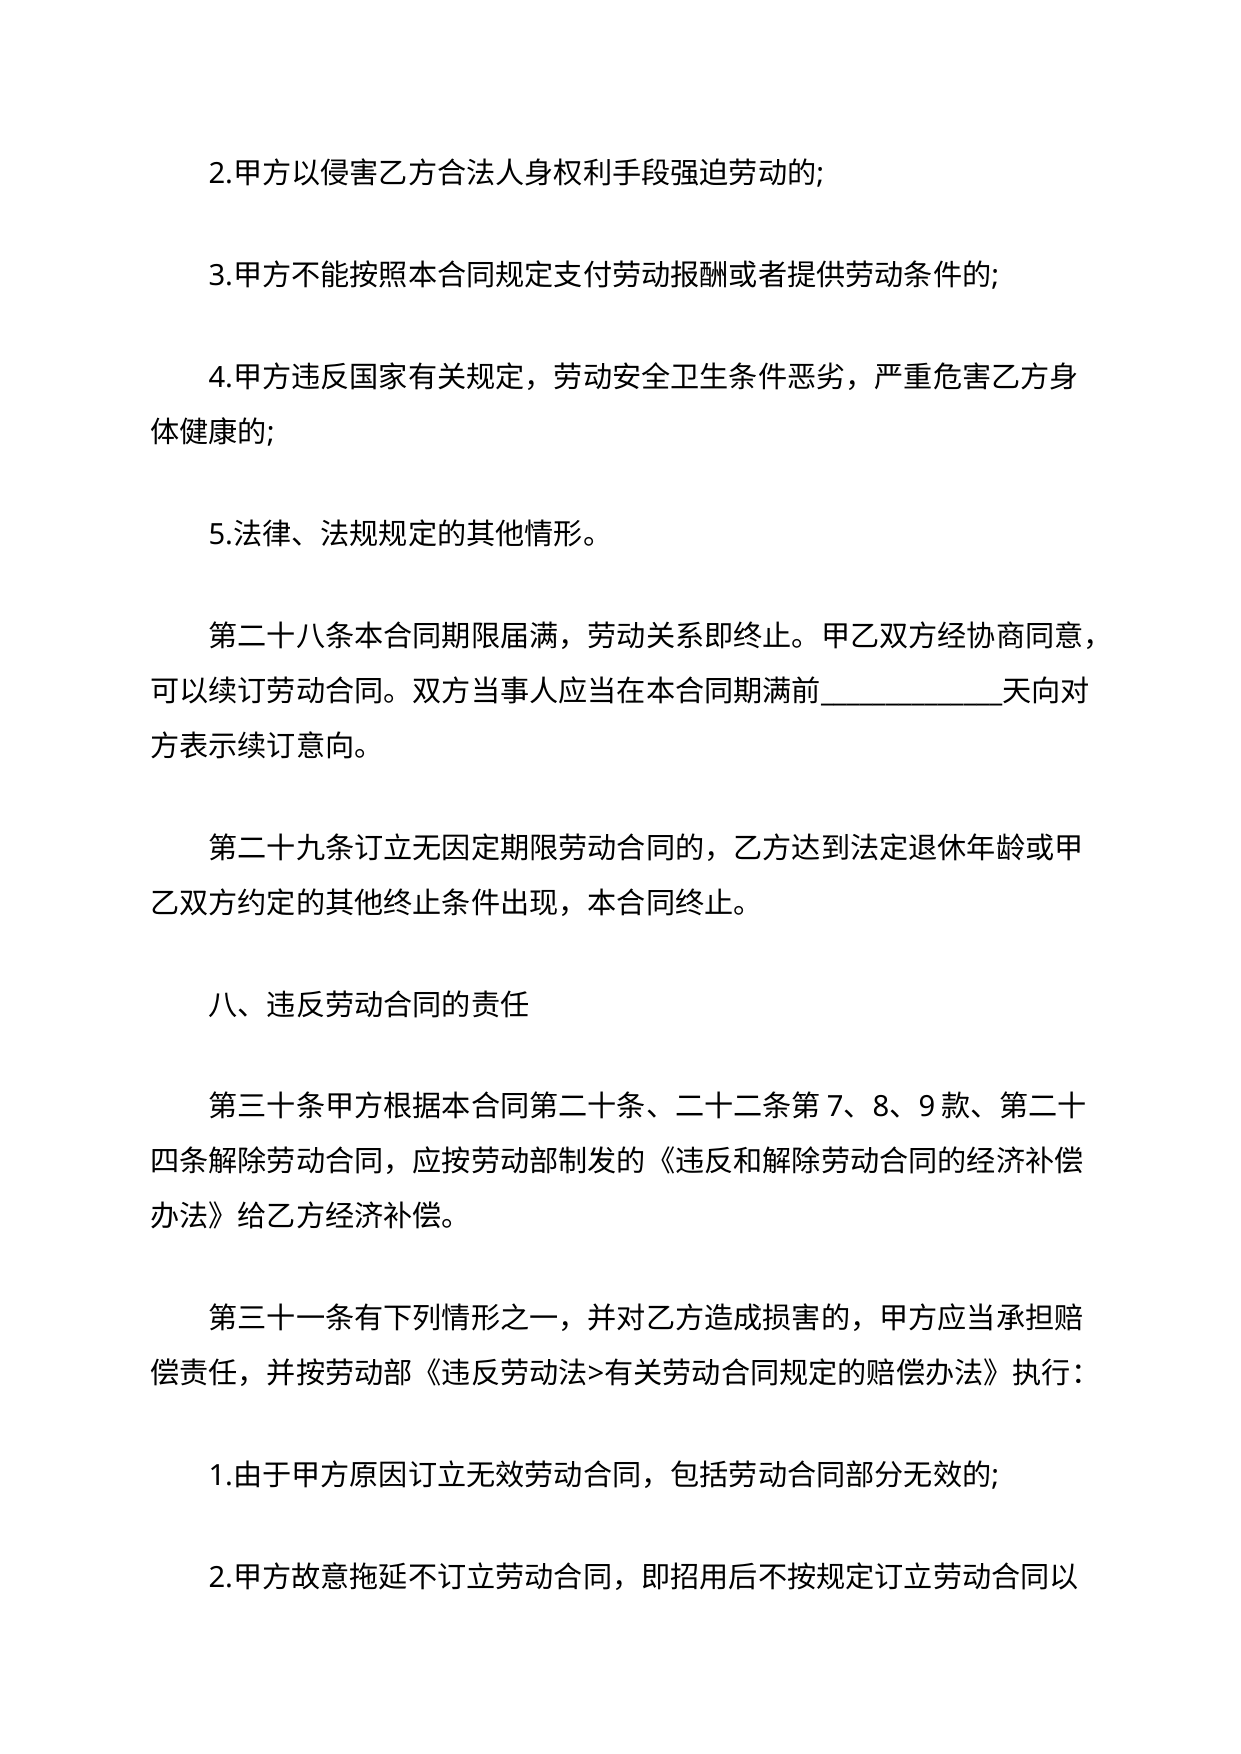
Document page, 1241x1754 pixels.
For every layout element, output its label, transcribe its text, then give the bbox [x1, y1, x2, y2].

text 八、违反劳动合同的责任 [150, 981, 1090, 1023]
text 第二十九条订立无因定期限劳动合同的，乙方达到法定退休年龄或甲乙双方约定的其他终止条件出现，本合同终止。 [150, 824, 1090, 922]
text 5.法律、法规规定的其他情形。 [150, 511, 1090, 553]
text 第三十条甲方根据本合同第二十条、二十二条第7、8、9款、第二十四条解除劳动合同，应按劳动部制发的《违反和解除劳动合同的经济补偿办法》给乙方经济补偿。 [150, 1083, 1090, 1235]
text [150, 1553, 1090, 1596]
text 3.甲方不能按照本合同规定支付劳动报酬或者提供劳动条件的; [150, 252, 1090, 294]
text 1.由于甲方原因订立无效劳动合同，包括劳动合同部分无效的; [150, 1452, 1090, 1494]
text 4.甲方违反国家有关规定，劳动安全卫生条件恶劣，严重危害乙方身体健康的; [150, 354, 1090, 451]
text 第二十八条本合同期限届满，劳动关系即终止。甲乙双方经协商同意，可以续订劳动合同。双方当事人应当在本合同期满前______________天向对方表示续订意向。 [150, 613, 1090, 765]
text 第三十一条有下列情形之一，并对乙方造成损害的，甲方应当承担赔偿责任，并按劳动部《违反劳动法>有关劳动合同规定的赔偿办法》执行： [150, 1295, 1090, 1392]
text 2.甲方以侵害乙方合法人身权利手段强迫劳动的; [150, 150, 1090, 192]
